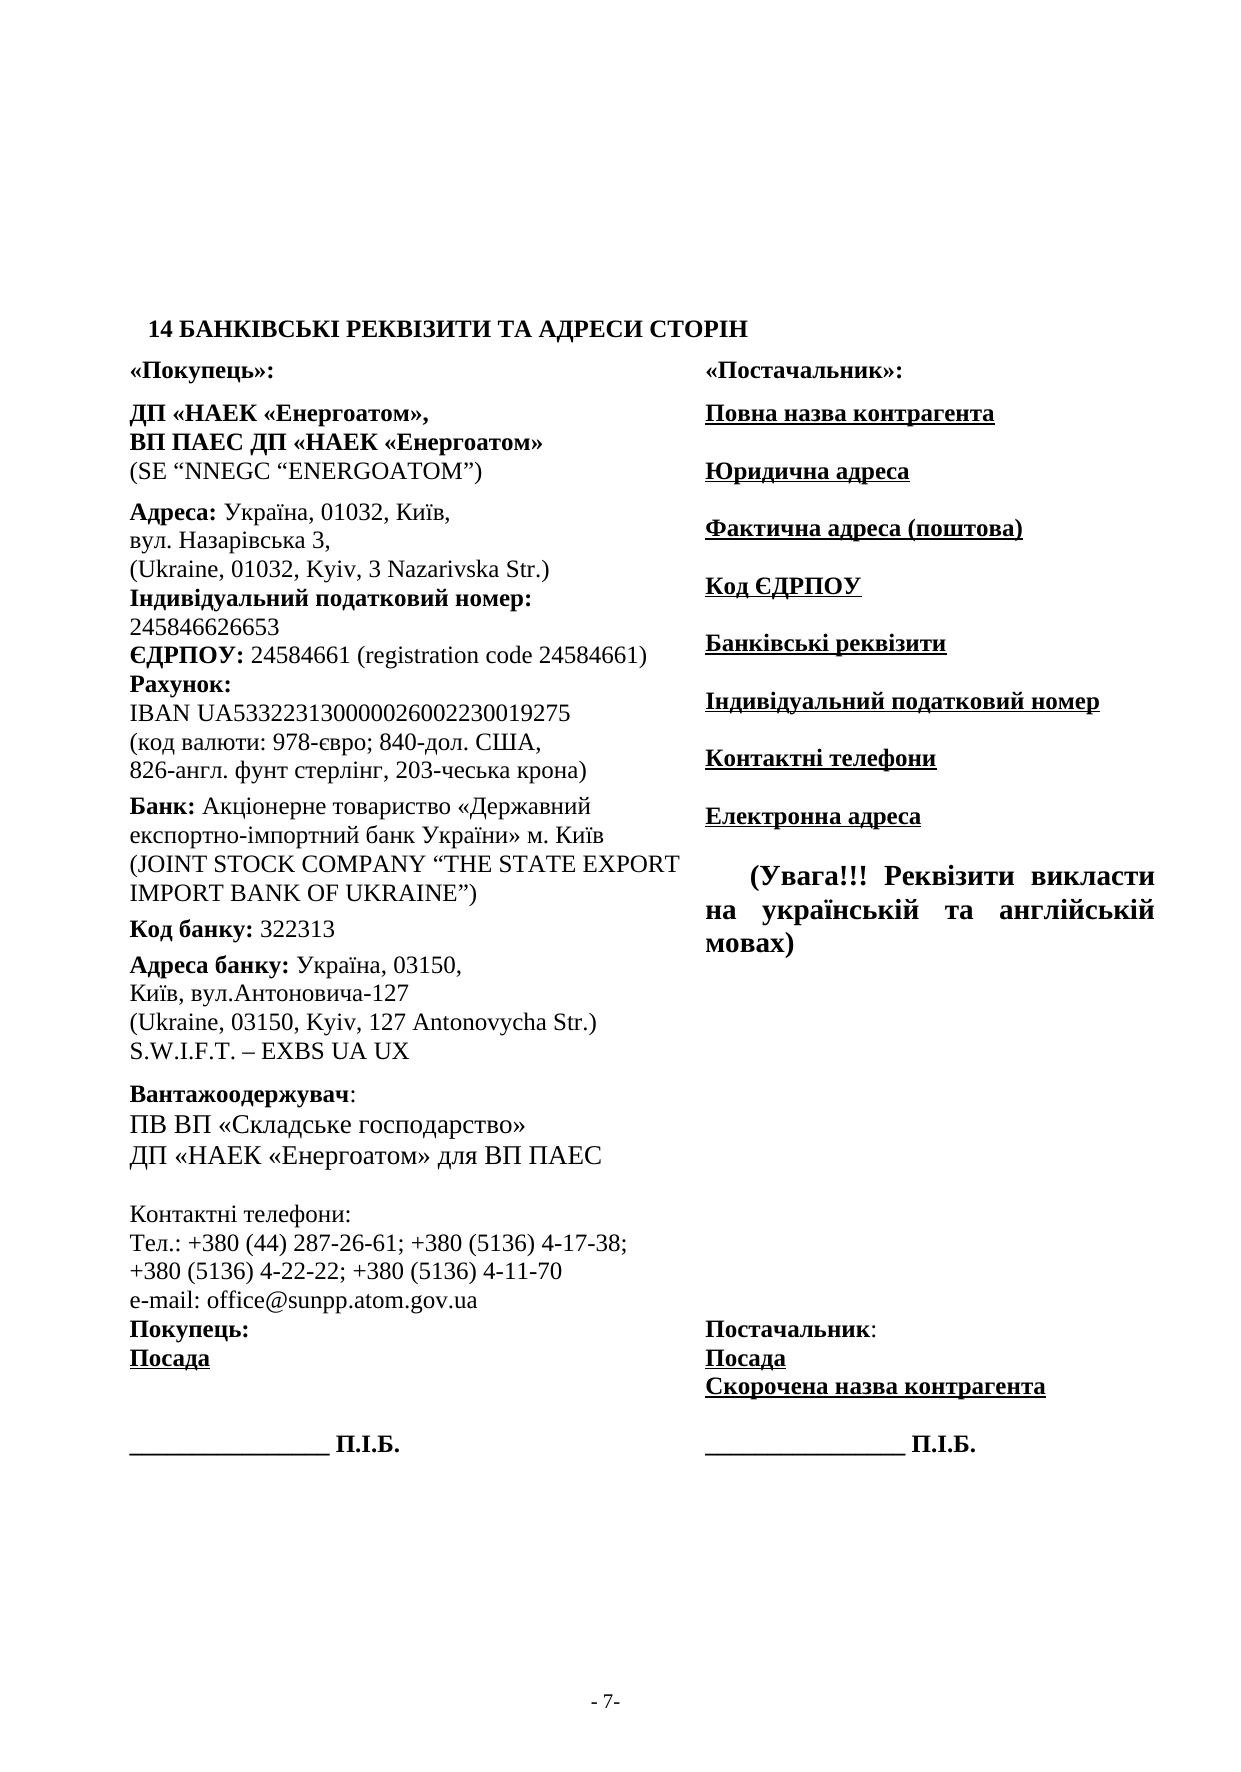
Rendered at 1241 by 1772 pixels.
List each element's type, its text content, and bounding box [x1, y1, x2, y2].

table_cell Покупець: Посада ________________ П.І.Б. [118, 1314, 694, 1458]
table_cell ДП «НАЕК «Енергоатом», ВП ПАЕС ДП «НАЕК «Енергоатом» (SE “NNEGC “ENERGOATOM”) Адреса: Україна, 01032, Київ, вул. Назарівська 3, (Ukraine, 01032, Kyiv, 3 Nazarivska Str.) Індивідуальний податковий номер: 245846626653 ЄДРПОУ: 24584661 (registration code 24584661) Рахунок: IBAN UA533223130000026002230019275 (код валюти: 978-євро; 840-дол. США, 826-англ. фунт стерлінг, 203-чеська крона) Банк: Акціонерне товариство «Державний експортно-імпортний банк України» м. Київ (JOINT STOCK COMPANY “THE STATE EXPORT IMPORT BANK OF UKRAINE”) Код банку: 322313 Адреса банку: Україна, 03150, Київ, вул.Антоновича-127 (Ukraine, 03150, Kyiv, 127 Antonovycha Str.) S.W.I.F.T. – EXBS UA UX Вантажоодержувач: ПВ ВП «Складське господарство» ДП «НАЕК «Енергоатом» для ВП ПАЕС Контактні телефони: Тел.: +380 (44) 287-26-61; +380 (5136) 4-17-38; +380 (5136) 4-22-22; +380 (5136) 4-11-70 e-mail: office@sunpp.atom.gov.ua [118, 399, 694, 1314]
table_header «Постачальник»: [694, 355, 1167, 398]
table_cell Постачальник: Посада Скорочена назва контрагента ________________ П.І.Б. [694, 1314, 1167, 1458]
table_cell Повна назва контрагента Юридична адреса Фактична адреса (поштова) Код ЄДРПОУ Банківські реквізити Індивідуальний податковий номер Контактні телефони Електронна адреса (Увага!!! Реквізити викласти на українській та англійській мовах) [694, 399, 1167, 1314]
table_header «Покупець»: [118, 355, 694, 398]
text 14 БАНКІВСЬКІ РЕКВІЗИТИ ТА АДРЕСИ СТОРІН [118, 314, 1152, 343]
